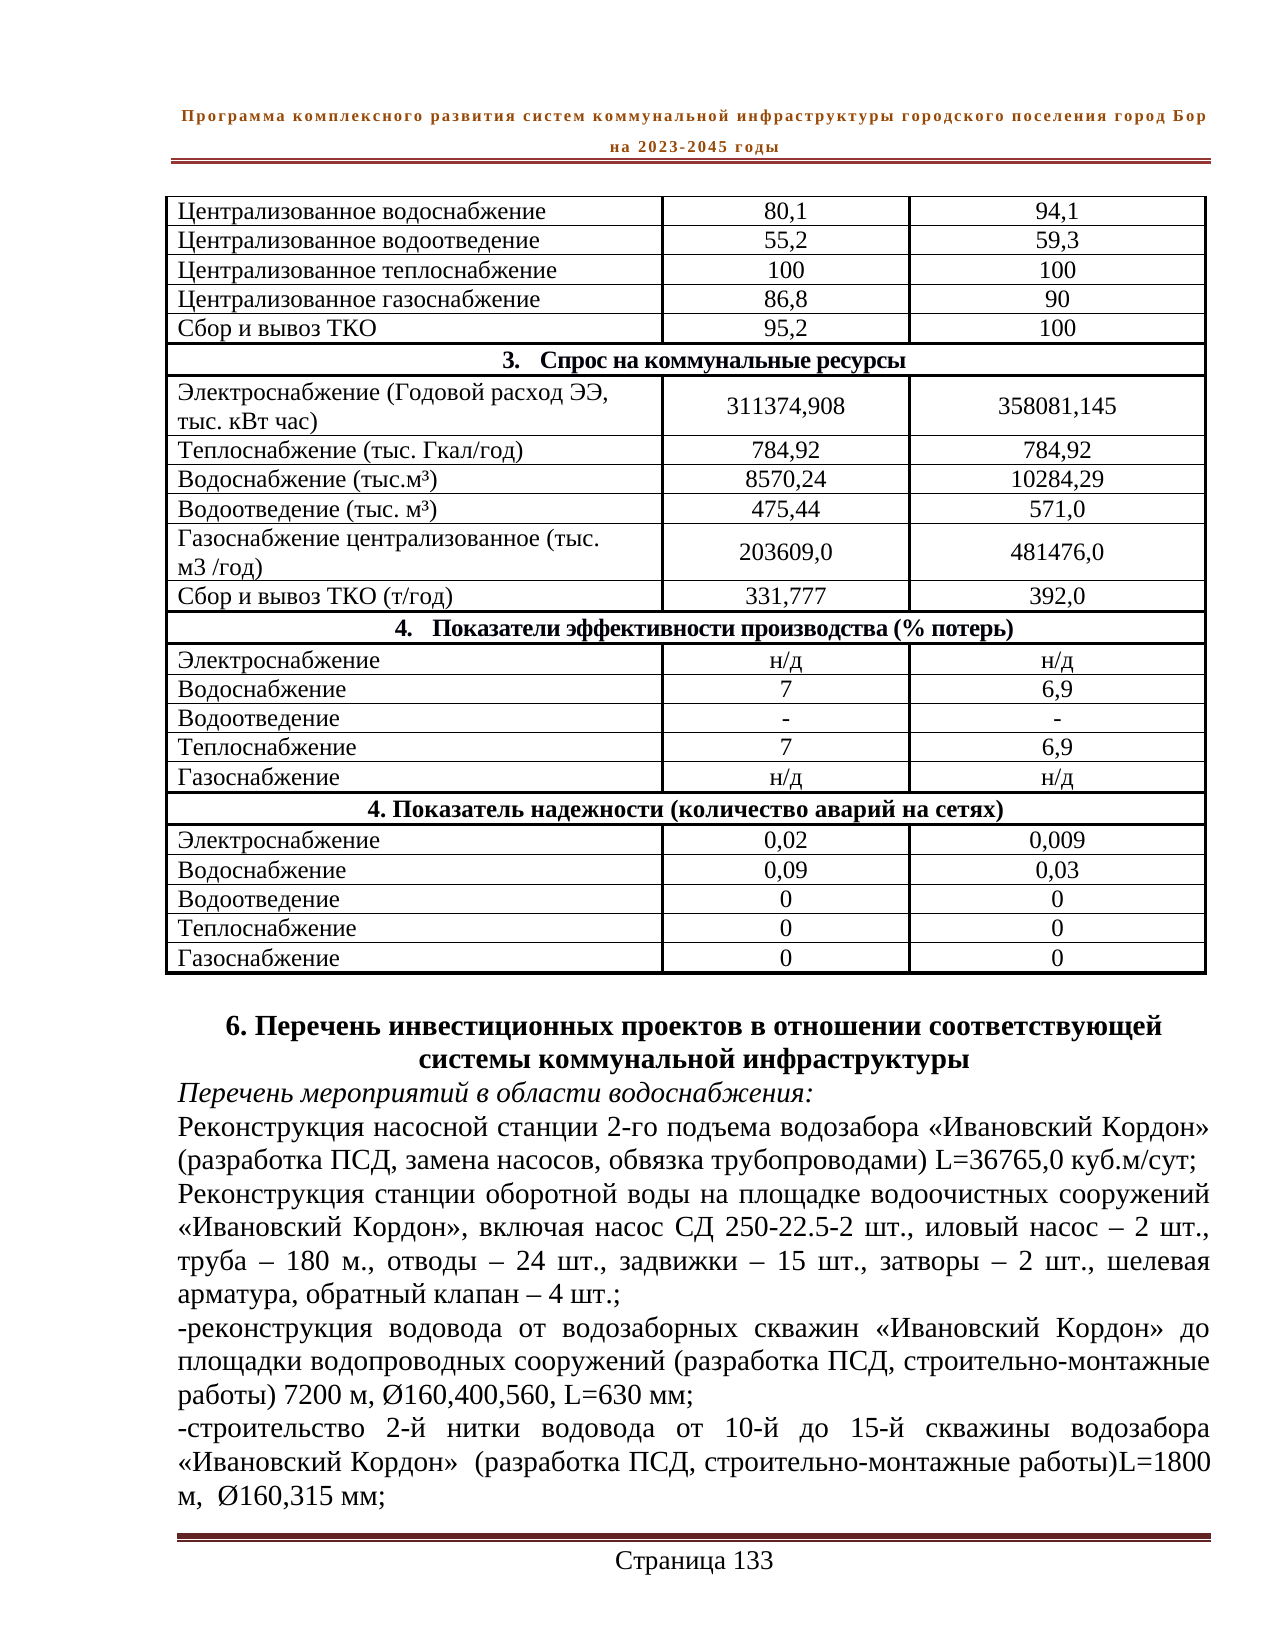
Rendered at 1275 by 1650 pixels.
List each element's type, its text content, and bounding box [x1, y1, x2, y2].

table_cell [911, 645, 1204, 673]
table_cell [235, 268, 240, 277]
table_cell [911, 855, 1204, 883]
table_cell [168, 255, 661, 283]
text Перечень мероприятий в области водоснабжения: [177, 1075, 1211, 1109]
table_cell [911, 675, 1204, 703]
text Реконструкция станции оборотной воды на площадке водоочистных сооружений «Ивановский Кордон», включая насос СД 250-22.5-2 шт., иловый насос – 2 шт., труба – 180 м., отводы – 24 шт., задвижки – 15 шт., затворы – 2 шт., шелевая арматура, обратный клапан – 4 шт.; [177, 1176, 1211, 1310]
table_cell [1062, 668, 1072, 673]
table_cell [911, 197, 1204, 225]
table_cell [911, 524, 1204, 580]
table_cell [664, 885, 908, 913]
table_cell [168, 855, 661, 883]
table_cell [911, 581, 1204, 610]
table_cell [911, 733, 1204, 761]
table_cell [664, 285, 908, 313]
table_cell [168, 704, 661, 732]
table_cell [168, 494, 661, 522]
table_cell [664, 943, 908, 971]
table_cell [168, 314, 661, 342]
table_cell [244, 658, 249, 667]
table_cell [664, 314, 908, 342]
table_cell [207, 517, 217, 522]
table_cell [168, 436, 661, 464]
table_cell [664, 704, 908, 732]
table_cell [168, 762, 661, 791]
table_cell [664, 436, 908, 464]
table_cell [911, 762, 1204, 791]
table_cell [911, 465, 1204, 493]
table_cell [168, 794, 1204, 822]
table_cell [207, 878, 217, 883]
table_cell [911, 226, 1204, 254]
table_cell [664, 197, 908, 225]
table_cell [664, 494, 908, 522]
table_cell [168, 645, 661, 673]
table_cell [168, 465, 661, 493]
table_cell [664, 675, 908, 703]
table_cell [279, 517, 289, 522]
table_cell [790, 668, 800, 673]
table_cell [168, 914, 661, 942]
text -строительство 2-й нитки водовода от 10-й до 15-й скважины водозабора «Ивановский Кордон» (разработка ПСД, строительно-монтажные работы)L=1800 м, Ø160,315 мм; [177, 1411, 1211, 1511]
text -реконструкция водовода от водозаборных скважин «Ивановский Кордон» до площадки водопроводных сооружений (разработка ПСД, строительно-монтажные работы) 7200 м, Ø160,400,560, L=630 мм; [177, 1310, 1211, 1411]
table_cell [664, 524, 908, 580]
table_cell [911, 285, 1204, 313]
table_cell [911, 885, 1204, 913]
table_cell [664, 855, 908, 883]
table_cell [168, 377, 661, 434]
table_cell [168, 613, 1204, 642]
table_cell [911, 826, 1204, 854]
text 6. Перечень инвестиционных проектов в отношении соответствующей системы коммунальной инфраструктуры [177, 1008, 1211, 1075]
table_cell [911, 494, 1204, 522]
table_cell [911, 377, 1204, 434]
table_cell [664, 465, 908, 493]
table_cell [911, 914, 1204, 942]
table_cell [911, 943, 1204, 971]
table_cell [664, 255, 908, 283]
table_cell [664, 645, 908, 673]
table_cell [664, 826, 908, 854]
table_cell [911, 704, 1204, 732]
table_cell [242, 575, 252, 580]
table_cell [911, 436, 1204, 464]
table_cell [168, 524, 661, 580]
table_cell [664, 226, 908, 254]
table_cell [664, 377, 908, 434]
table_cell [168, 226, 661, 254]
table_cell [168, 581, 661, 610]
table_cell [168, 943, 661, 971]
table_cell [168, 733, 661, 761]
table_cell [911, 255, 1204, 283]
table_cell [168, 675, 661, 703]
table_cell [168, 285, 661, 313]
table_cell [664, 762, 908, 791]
text Реконструкция насосной станции 2-го подъема водозабора «Ивановский Кордон» (разработка ПСД, замена насосов, обвязка трубопроводами) L=36765,0 куб.м/сут; [177, 1109, 1211, 1176]
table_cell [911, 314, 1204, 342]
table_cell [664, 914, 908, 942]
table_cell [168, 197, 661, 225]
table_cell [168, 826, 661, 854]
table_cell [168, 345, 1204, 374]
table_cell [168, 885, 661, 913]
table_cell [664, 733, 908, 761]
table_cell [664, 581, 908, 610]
